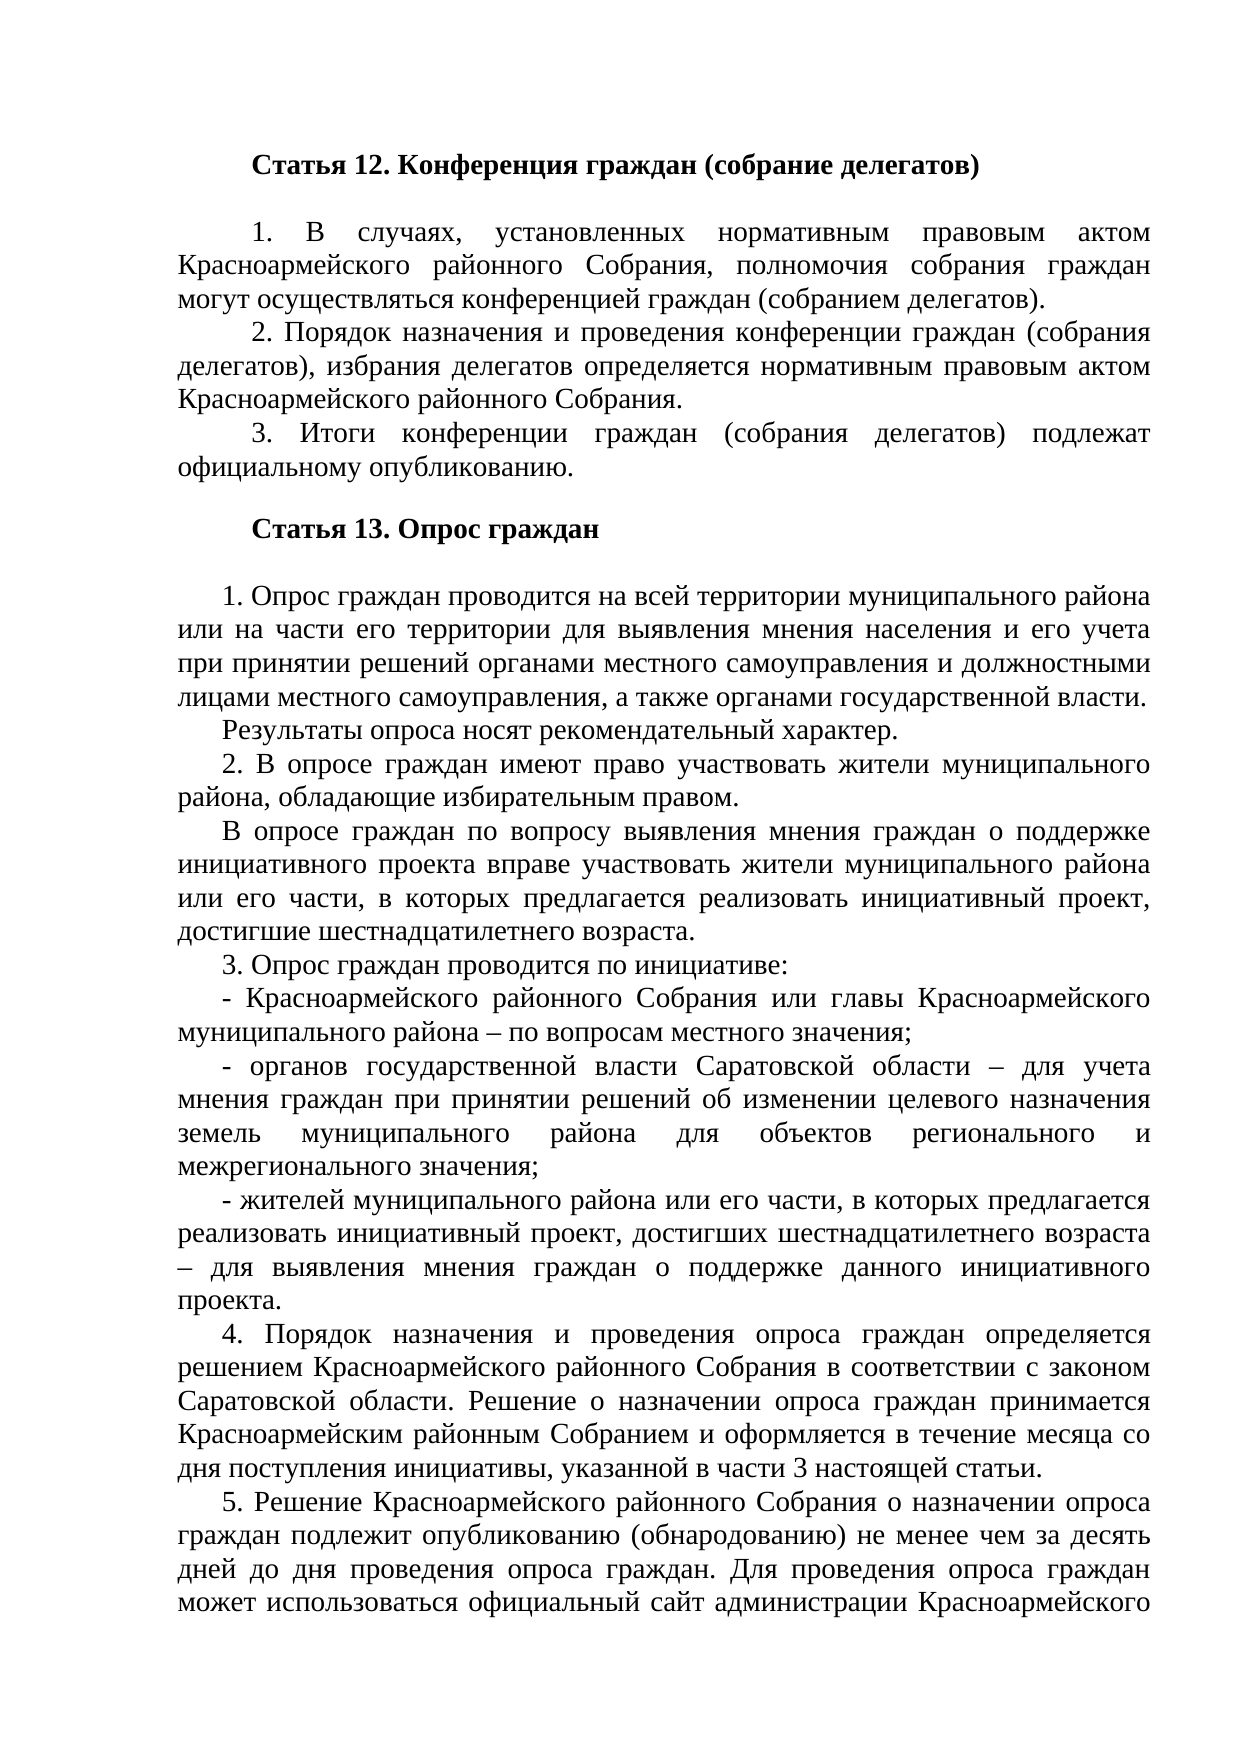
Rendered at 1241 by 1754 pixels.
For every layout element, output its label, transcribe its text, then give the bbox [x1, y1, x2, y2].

text 1. В случаях, установленных нормативным правовым актом Красноармейского районного Собрания, полномочия собрания граждан могут осуществляться конференцией граждан (собранием делегатов). [177, 214, 1152, 314]
text - жителей муниципального района или его части, в которых предлагается реализовать инициативный проект, достигших шестнадцатилетнего возраста – для выявления мнения граждан о поддержке данного инициативного проекта. [177, 1182, 1152, 1316]
text 2. В опросе граждан имеют право участвовать жители муниципального района, обладающие избирательным правом. [177, 746, 1152, 813]
text 4. Порядок назначения и проведения опроса граждан определяется решением Красноармейского районного Собрания в соответствии с законом Саратовской области. Решение о назначении опроса граждан принимается Красноармейским районным Собранием и оформляется в течение месяца со дня поступления инициативы, указанной в части 3 настоящей статьи. [177, 1316, 1152, 1484]
text В опросе граждан по вопросу выявления мнения граждан о поддержке инициативного проекта вправе участвовать жители муниципального района или его части, в которых предлагается реализовать инициативный проект, достигшие шестнадцатилетнего возраста. [177, 813, 1152, 947]
text - Красноармейского районного Собрания или главы Красноармейского муниципального района – по вопросам местного значения; [177, 981, 1152, 1048]
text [177, 1484, 1152, 1618]
text 3. Опрос граждан проводится по инициативе: [177, 947, 1152, 981]
text 2. Порядок назначения и проведения конференции граждан (собрания делегатов), избрания делегатов определяется нормативным правовым актом Красноармейского районного Собрания. [177, 314, 1152, 415]
text Статья 13. Опрос граждан [177, 511, 1152, 544]
text 1. Опрос граждан проводится на всей территории муниципального района или на части его территории для выявления мнения населения и его учета при принятии решений органами местного самоуправления и должностными лицами местного самоуправления, а также органами государственной власти. [177, 578, 1152, 712]
text Результаты опроса носят рекомендательный характер. [177, 712, 1152, 746]
text 3. Итоги конференции граждан (собрания делегатов) подлежат официальному опубликованию. [177, 415, 1152, 482]
text - органов государственной власти Саратовской области – для учета мнения граждан при принятии решений об изменении целевого назначения земель муниципального района для объектов регионального и межрегионального значения; [177, 1048, 1152, 1182]
text Статья 12. Конференция граждан (собрание делегатов) [177, 147, 1152, 180]
